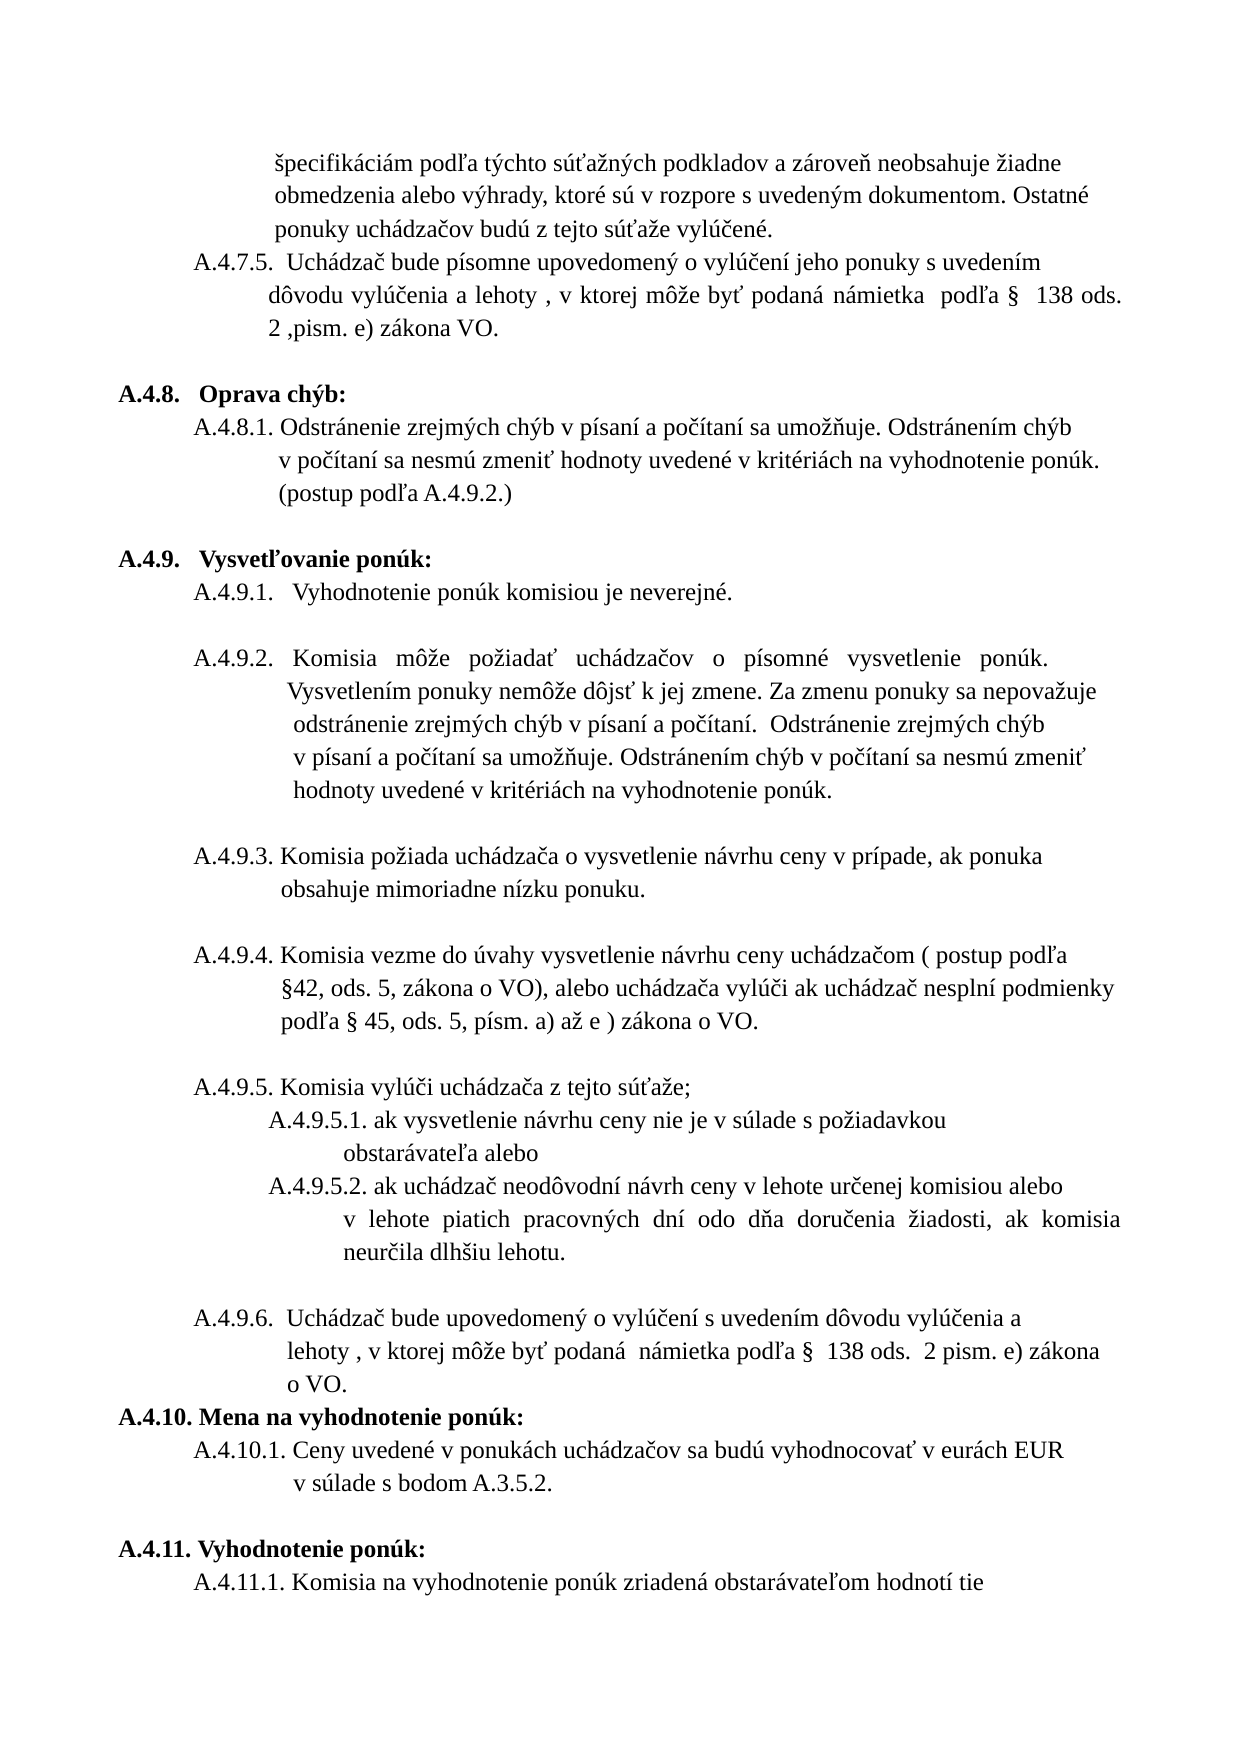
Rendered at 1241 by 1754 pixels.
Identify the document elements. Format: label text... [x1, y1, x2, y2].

text hodnoty uvedené v kritériách na vyhodnotenie ponúk. [268, 775, 1122, 804]
text A.4.11. Vyhodnotenie ponúk: [118, 1534, 1122, 1563]
text obstarávateľa alebo [268, 1138, 1122, 1167]
text A.4.9.5. Komisia vylúči uchádzača z tejto súťaže; [118, 1072, 1122, 1101]
text v súlade s bodom A.3.5.2. [193, 1468, 1122, 1497]
text A.4.9.5.2. ak uchádzač neodôvodní návrh ceny v lehote určenej komisiou alebo [193, 1171, 1122, 1200]
text §42, ods. 5, zákona o VO), alebo uchádzača vylúči ak uchádzač nesplní podmienky [268, 973, 1122, 1002]
text ponuky uchádzačov budú z tejto súťaže vylúčené. [268, 214, 1122, 242]
text A.4.9.6. Uchádzač bude upovedomený o vylúčení s uvedením dôvodu vylúčenia a [118, 1303, 1122, 1332]
text A.4.9.1. Vyhodnotenie ponúk komisiou je neverejné. [118, 577, 1122, 606]
text obsahuje mimoriadne nízku ponuku. [193, 874, 1122, 903]
text A.4.9.3. Komisia požiada uchádzača o vysvetlenie návrhu ceny v prípade, ak ponuka [118, 841, 1122, 870]
text obmedzenia alebo výhrady, ktoré sú v rozpore s uvedeným dokumentom. Ostatné [268, 181, 1122, 209]
text A.4.8.1. Odstránenie zrejmých chýb v písaní a počítaní sa umožňuje. Odstránením chýb [118, 412, 1122, 441]
text odstránenie zrejmých chýb v písaní a počítaní. Odstránenie zrejmých chýb [268, 709, 1122, 738]
text A.4.9.2. Komisia môže požiadať uchádzačov o písomné vysvetlenie ponúk. [118, 643, 1122, 672]
text o VO. [268, 1369, 1122, 1398]
text podľa § 45, ods. 5, písm. a) až e ) zákona o VO. [268, 1006, 1122, 1035]
text A.4.8. Oprava chýb: [118, 379, 1122, 407]
text A.4.7.5. Uchádzač bude písomne upovedomený o vylúčení jeho ponuky s uvedením [118, 247, 1122, 275]
text A.4.9.4. Komisia vezme do úvahy vysvetlenie návrhu ceny uchádzačom ( postup podľa [118, 940, 1122, 969]
text špecifikáciám podľa týchto súťažných podkladov a zároveň neobsahuje žiadne [268, 148, 1122, 176]
text A.4.10. Mena na vyhodnotenie ponúk: [118, 1402, 1122, 1431]
text Vysvetlením ponuky nemôže dôjsť k jej zmene. Za zmenu ponuky sa nepovažuje [268, 676, 1122, 705]
text lehoty , v ktorej môže byť podaná námietka podľa § 138 ods. 2 pism. e) zákona [268, 1336, 1122, 1365]
text A.4.9. Vysvetľovanie ponúk: [118, 544, 1122, 573]
text v počítaní sa nesmú zmeniť hodnoty uvedené v kritériách na vyhodnotenie ponúk. [266, 445, 1122, 473]
text v písaní a počítaní sa umožňuje. Odstránením chýb v počítaní sa nesmú zmeniť [268, 742, 1122, 771]
text A.4.10.1. Ceny uvedené v ponukách uchádzačov sa budú vyhodnocovať v eurách EUR [118, 1435, 1122, 1464]
text A.4.11.1. Komisia na vyhodnotenie ponúk zriadená obstarávateľom hodnotí tie [118, 1567, 1122, 1596]
text dôvodu vylúčenia a lehoty , v ktorej môže byť podaná námietka podľa § 138 ods. 2 ,pism. e) zákona VO. [268, 280, 1122, 341]
text A.4.9.5.1. ak vysvetlenie návrhu ceny nie je v súlade s požiadavkou [268, 1105, 1122, 1134]
text v lehote piatich pracovných dní odo dňa doručenia žiadosti, ak komisia neurčila dlhšiu lehotu. [343, 1204, 1122, 1266]
text (postup podľa A.4.9.2.) [266, 478, 1122, 507]
